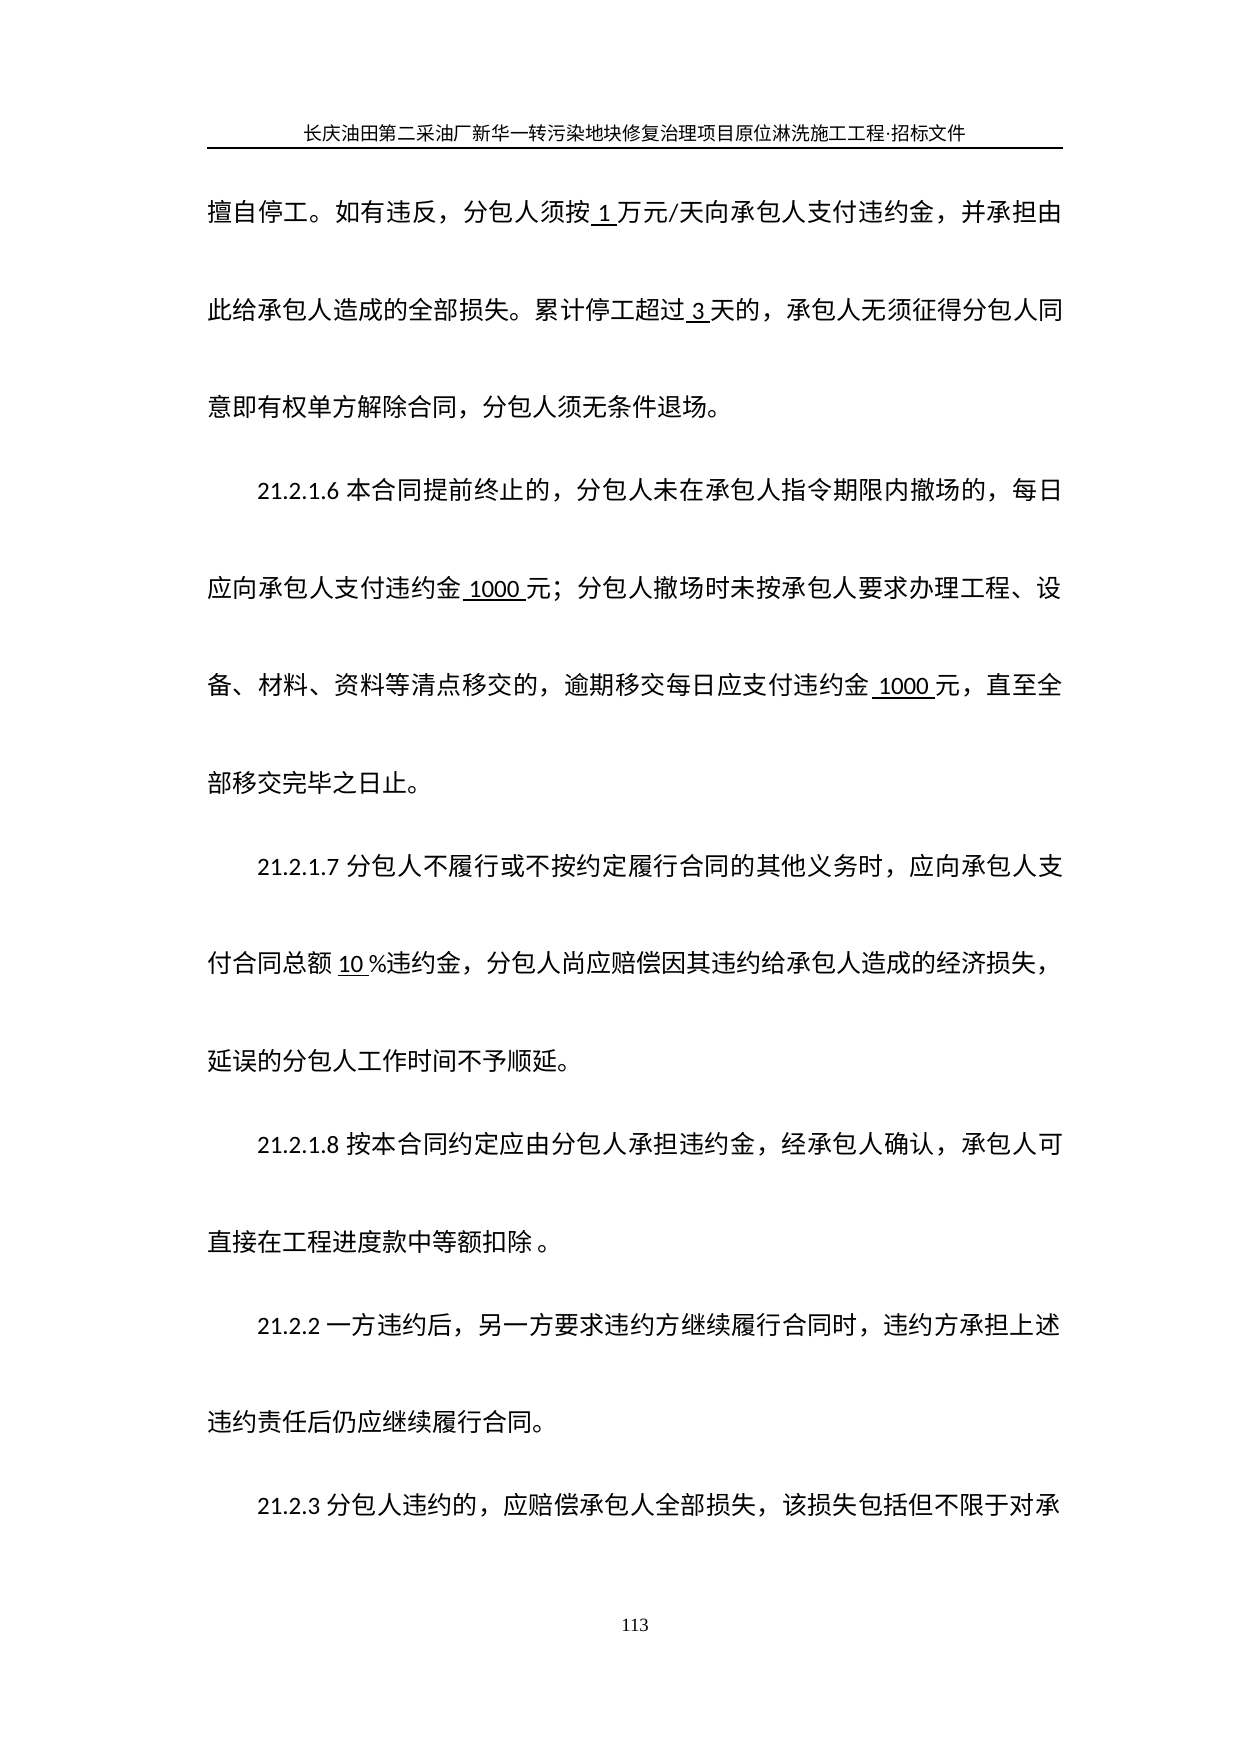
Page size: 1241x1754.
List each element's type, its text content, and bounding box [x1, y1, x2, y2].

text 21.2.1.7 分包人不履行或不按约定履行合同的其他义务时，应向承包人支付合同总额 10 %违约金，分包人尚应赔偿因其违约给承包人造成的经济损失，延误的分包人工作时间不予顺延。 [207, 832, 1063, 1092]
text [207, 178, 1063, 438]
text 21.2.2 一方违约后，另一方要求违约方继续履行合同时，违约方承担上述违约责任后仍应继续履行合同。 [207, 1291, 1063, 1453]
text 21.2.1.6 本合同提前终止的，分包人未在承包人指令期限内撤场的，每日应向承包人支付违约金 1000 元；分包人撤场时未按承包人要求办理工程、设备、材料、资料等清点移交的，逾期移交每日应支付违约金 1000 元，直至全部移交完毕之日止。 [207, 456, 1063, 814]
text 21.2.1.8 按本合同约定应由分包人承担违约金，经承包人确认，承包人可直接在工程进度款中等额扣除 。 [207, 1110, 1063, 1273]
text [207, 1471, 1063, 1536]
